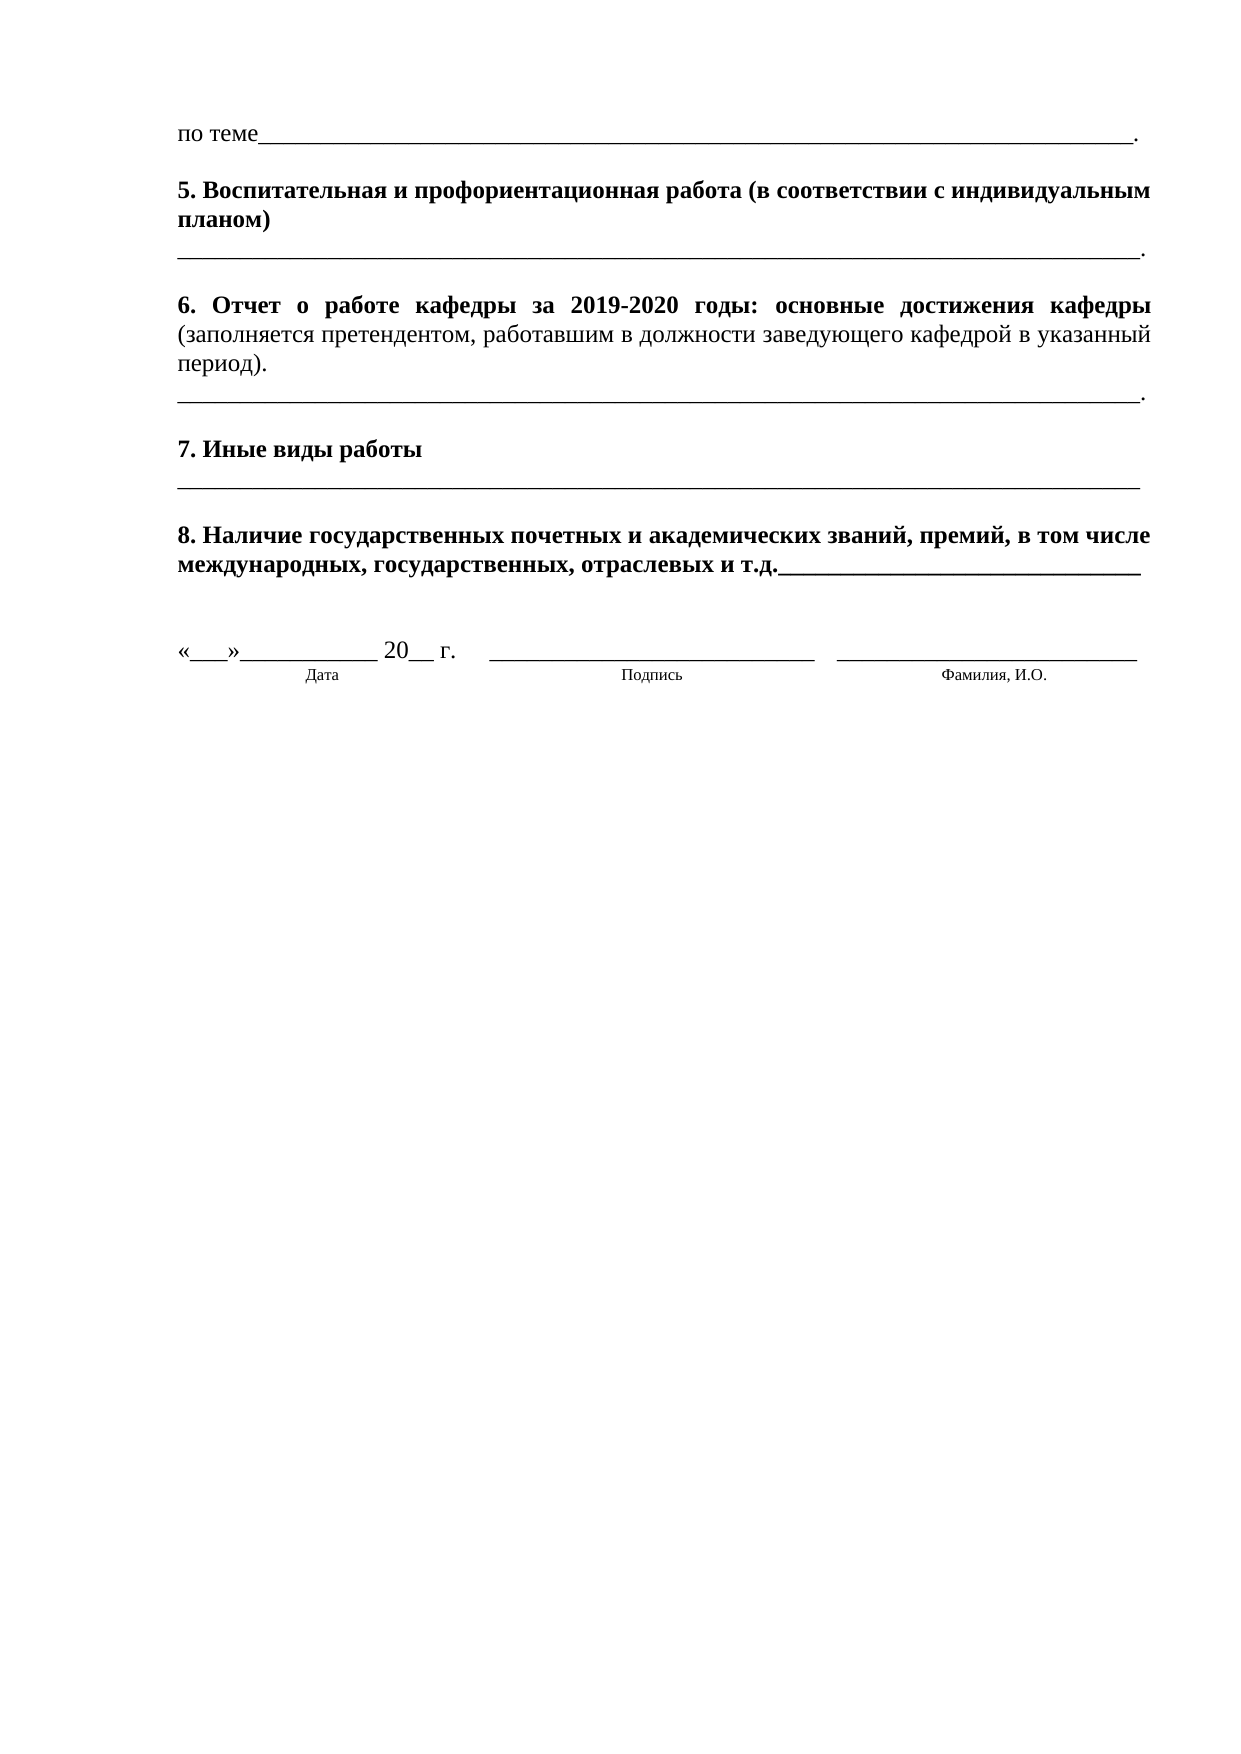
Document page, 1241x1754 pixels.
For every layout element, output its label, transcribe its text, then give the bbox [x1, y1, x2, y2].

table_header __________________________ [478, 636, 826, 664]
text 8. Наличие государственных почетных и академических званий, премий, в том числе международных, государственных, отраслевых и т.д._____________________________ [177, 521, 1152, 578]
text _____________________________________________________________________________ [177, 463, 1152, 492]
text 6. Отчет о работе кафедры за 2019-2020 годы: основные достижения кафедры (заполняется претендентом, работавшим в должности заведующего кафедрой в указанный период). [177, 291, 1152, 377]
table_cell Подпись [478, 664, 826, 683]
table_header «___»___________ 20__ г. [166, 636, 478, 664]
text _____________________________________________________________________________. [177, 377, 1152, 406]
text по теме______________________________________________________________________. [177, 118, 1152, 147]
table_header ________________________ [826, 636, 1163, 664]
text 7. Иные виды работы [177, 434, 1152, 463]
table_cell Дата [166, 664, 478, 683]
text _____________________________________________________________________________. [177, 233, 1152, 262]
table_cell Фамилия, И.О. [826, 664, 1163, 683]
text 5. Воспитательная и профориентационная работа (в соответствии с индивидуальным планом) [177, 176, 1152, 233]
